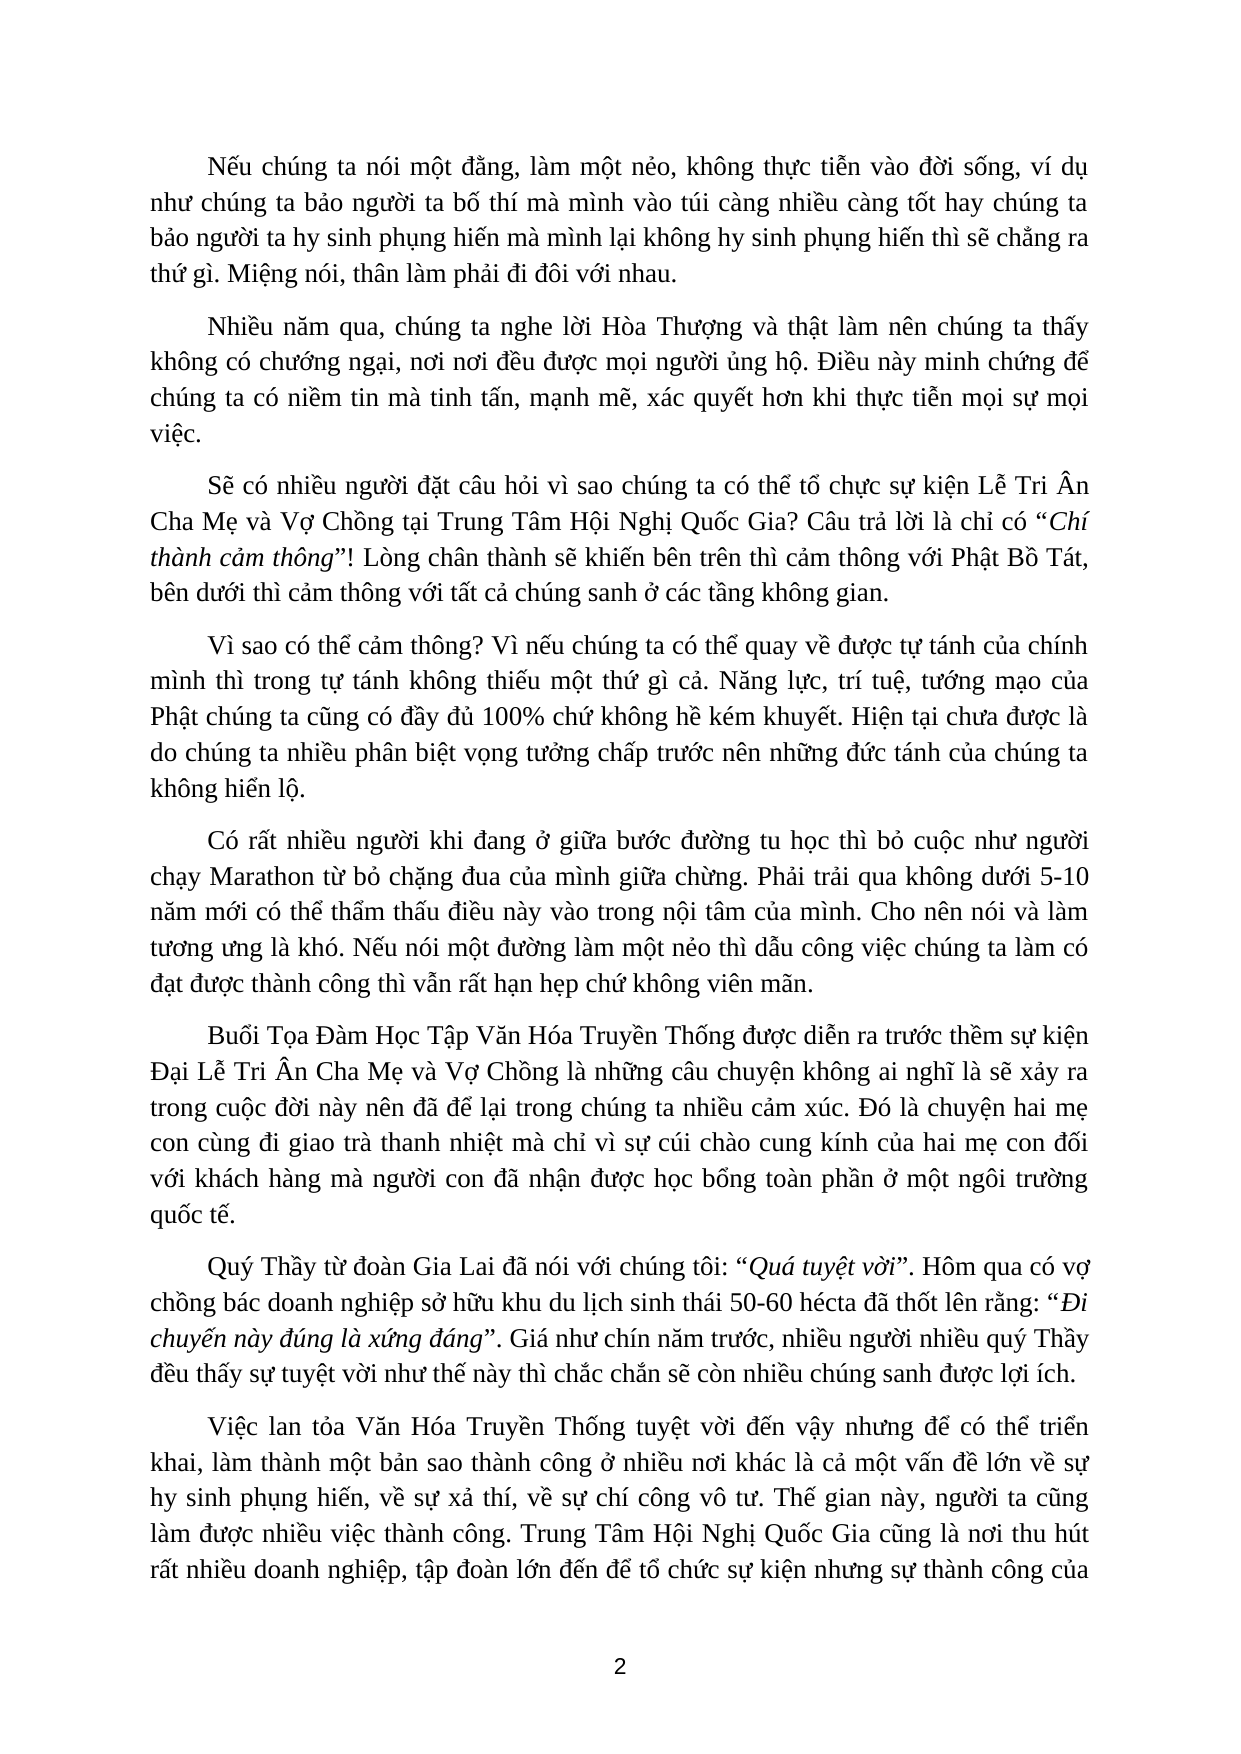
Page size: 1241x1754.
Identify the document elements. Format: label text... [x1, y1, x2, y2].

text Sẽ có nhiều người đặt câu hỏi vì sao chúng ta có thể tổ chực sự kiện Lễ Tri Ân Cha Mẹ và Vợ Chồng tại Trung Tâm Hội Nghị Quốc Gia? Câu trả lời là chỉ có “Chí thành cảm thông”! Lòng chân thành sẽ khiến bên trên thì cảm thông với Phật Bồ Tát, bên dưới thì cảm thông với tất cả chúng sanh ở các tầng không gian. [150, 469, 1090, 607]
text Nhiều năm qua, chúng ta nghe lời Hòa Thượng và thật làm nên chúng ta thấy không có chướng ngại, nơi nơi đều được mọi người ủng hộ. Điều này minh chứng để chúng ta có niềm tin mà tinh tấn, mạnh mẽ, xác quyết hơn khi thực tiễn mọi sự mọi việc. [150, 309, 1090, 448]
text Có rất nhiều người khi đang ở giữa bước đường tu học thì bỏ cuộc như người chạy Marathon từ bỏ chặng đua của mình giữa chừng. Phải trải qua không dưới 5-10 năm mới có thể thẩm thấu điều này vào trong nội tâm của mình. Cho nên nói và làm tương ưng là khó. Nếu nói một đường làm một nẻo thì dẫu công việc chúng ta làm có đạt được thành công thì vẫn rất hạn hẹp chứ không viên mãn. [150, 824, 1090, 998]
text Quý Thầy từ đoàn Gia Lai đã nói với chúng tôi: “Quá tuyệt vời”. Hôm qua có vợ chồng bác doanh nghiệp sở hữu khu du lịch sinh thái 50-60 hécta đã thốt lên rằng: “Đi chuyến này đúng là xứng đáng”. Giá như chín năm trước, nhiều người nhiều quý Thầy đều thấy sự tuyệt vời như thế này thì chắc chắn sẽ còn nhiều chúng sanh được lợi ích. [150, 1250, 1090, 1389]
text Nếu chúng ta nói một đằng, làm một nẻo, không thực tiễn vào đời sống, ví dụ như chúng ta bảo người ta bố thí mà mình vào túi càng nhiều càng tốt hay chúng ta bảo người ta hy sinh phụng hiến mà mình lại không hy sinh phụng hiến thì sẽ chẳng ra thứ gì. Miệng nói, thân làm phải đi đôi với nhau. [150, 150, 1090, 288]
text Vì sao có thể cảm thông? Vì nếu chúng ta có thể quay về được tự tánh của chính mình thì trong tự tánh không thiếu một thứ gì cả. Năng lực, trí tuệ, tướng mạo của Phật chúng ta cũng có đầy đủ 100% chứ không hề kém khuyết. Hiện tại chưa được là do chúng ta nhiều phân biệt vọng tưởng chấp trước nên những đức tánh của chúng ta không hiển lộ. [150, 629, 1090, 803]
text Buổi Tọa Đàm Học Tập Văn Hóa Truyền Thống được diễn ra trước thềm sự kiện Đại Lễ Tri Ân Cha Mẹ và Vợ Chồng là những câu chuyện không ai nghĩ là sẽ xảy ra trong cuộc đời này nên đã để lại trong chúng ta nhiều cảm xúc. Đó là chuyện hai mẹ con cùng đi giao trà thanh nhiệt mà chỉ vì sự cúi chào cung kính của hai mẹ con đối với khách hàng mà người con đã nhận được học bổng toàn phần ở một ngôi trường quốc tế. [150, 1019, 1090, 1229]
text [150, 1410, 1090, 1584]
